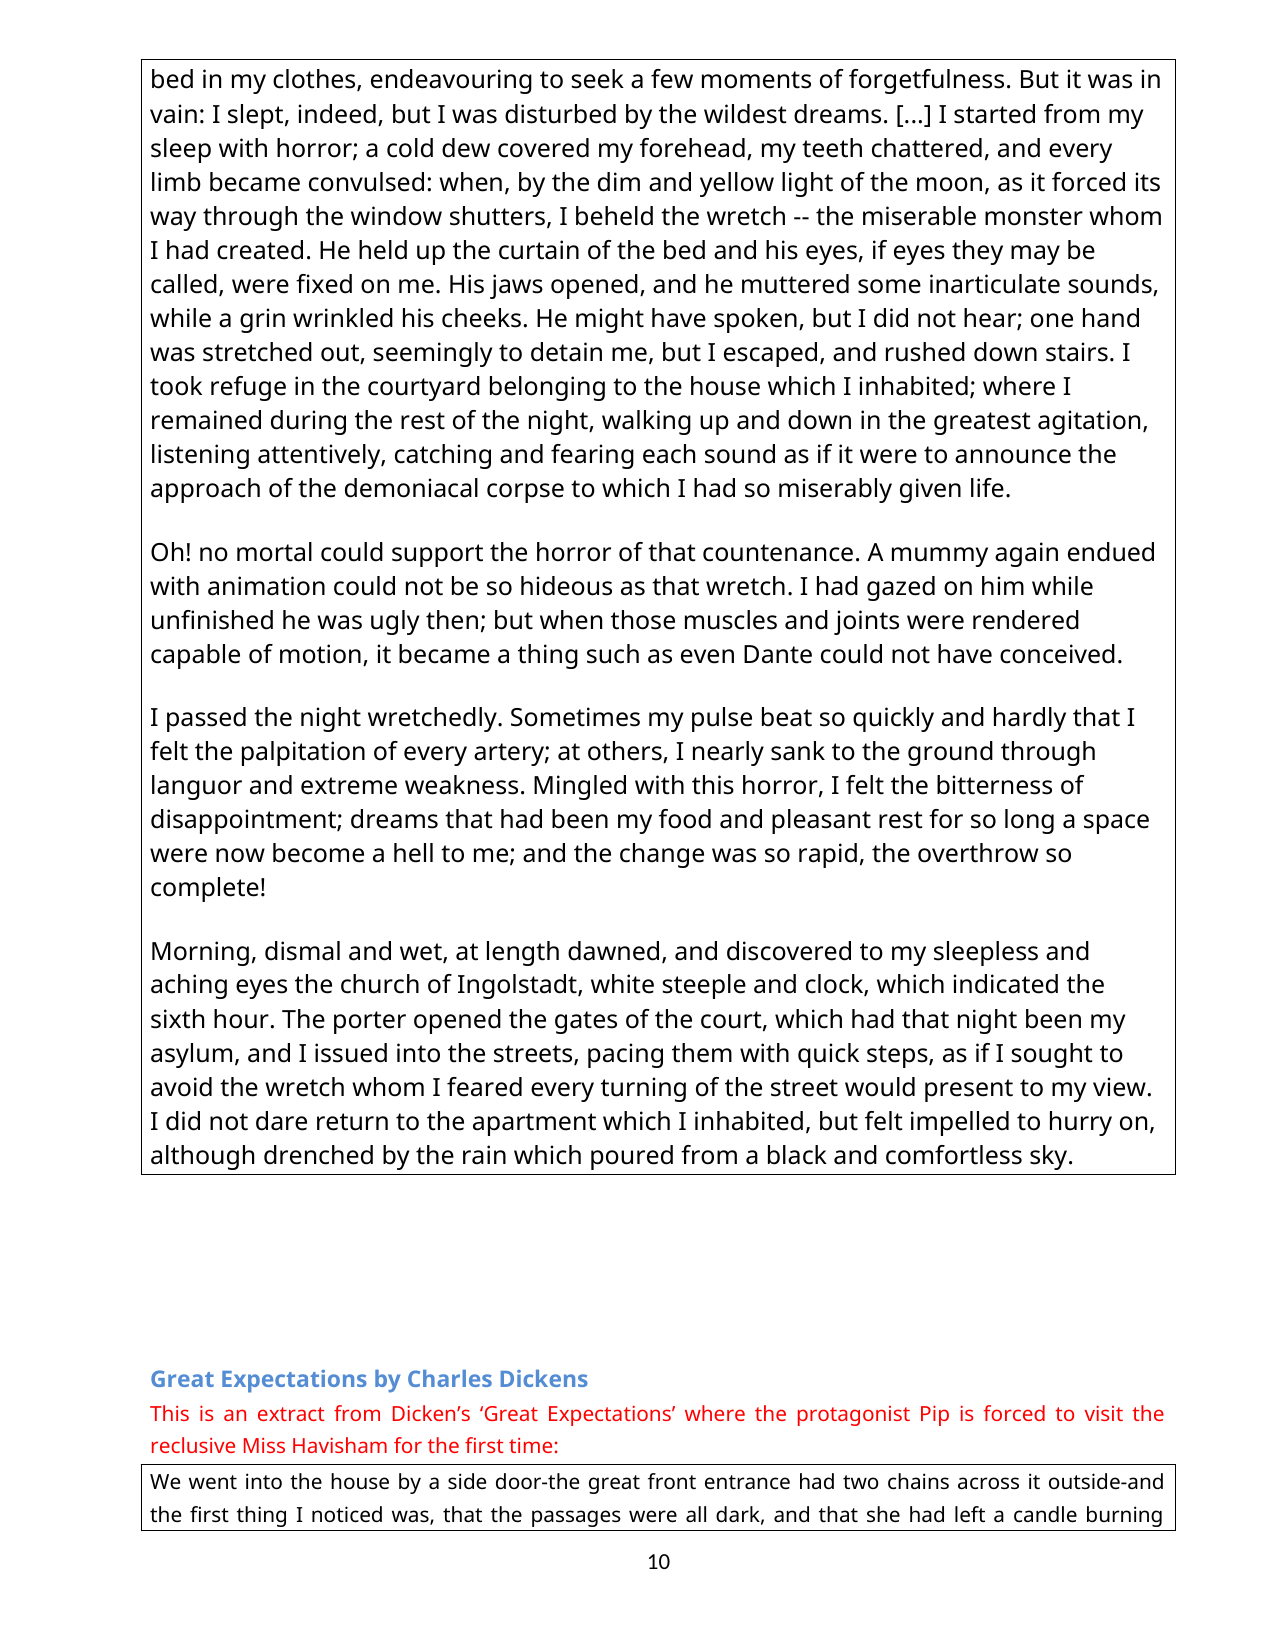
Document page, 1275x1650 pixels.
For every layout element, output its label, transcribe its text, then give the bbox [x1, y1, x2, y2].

text This is an extract from Dicken’s ‘Great Expectations’ where the protagonist Pip is forced to visit the reclusive Miss Havisham for the first time: [150, 1399, 1167, 1460]
text Great Expectations by Charles Dickens [150, 1363, 1167, 1394]
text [142, 60, 1175, 505]
text I passed the night wretchedly. Sometimes my pulse beat so quickly and hardly that I felt the palpitation of every artery; at others, I nearly sank to the ground through languor and extreme weakness. Mingled with this horror, I felt the bitterness of disappointment; dreams that had been my food and pleasant rest for so long a space were now become a hell to me; and the change was so rapid, the overthrow so complete! [142, 696, 1175, 904]
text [142, 1465, 1175, 1530]
text Morning, dismal and wet, at length dawned, and discovered to my sleepless and aching eyes the church of Ingolstadt, white steeple and clock, which indicated the sixth hour. The porter opened the gates of the court, which had that night been my asylum, and I issued into the streets, pacing them with quick steps, as if I sought to avoid the wretch whom I feared every turning of the street would present to my view. I did not dare return to the apartment which I inhabited, but felt impelled to hurry on, although drenched by the rain which poured from a black and comfortless sky. [142, 930, 1175, 1174]
text Oh! no mortal could support the horror of that countenance. A mummy again endued with animation could not be so hideous as that wretch. I had gazed on him while unfinished he was ugly then; but when those muscles and joints were rendered capable of motion, it became a thing such as even Dante could not have conceived. [142, 531, 1175, 670]
